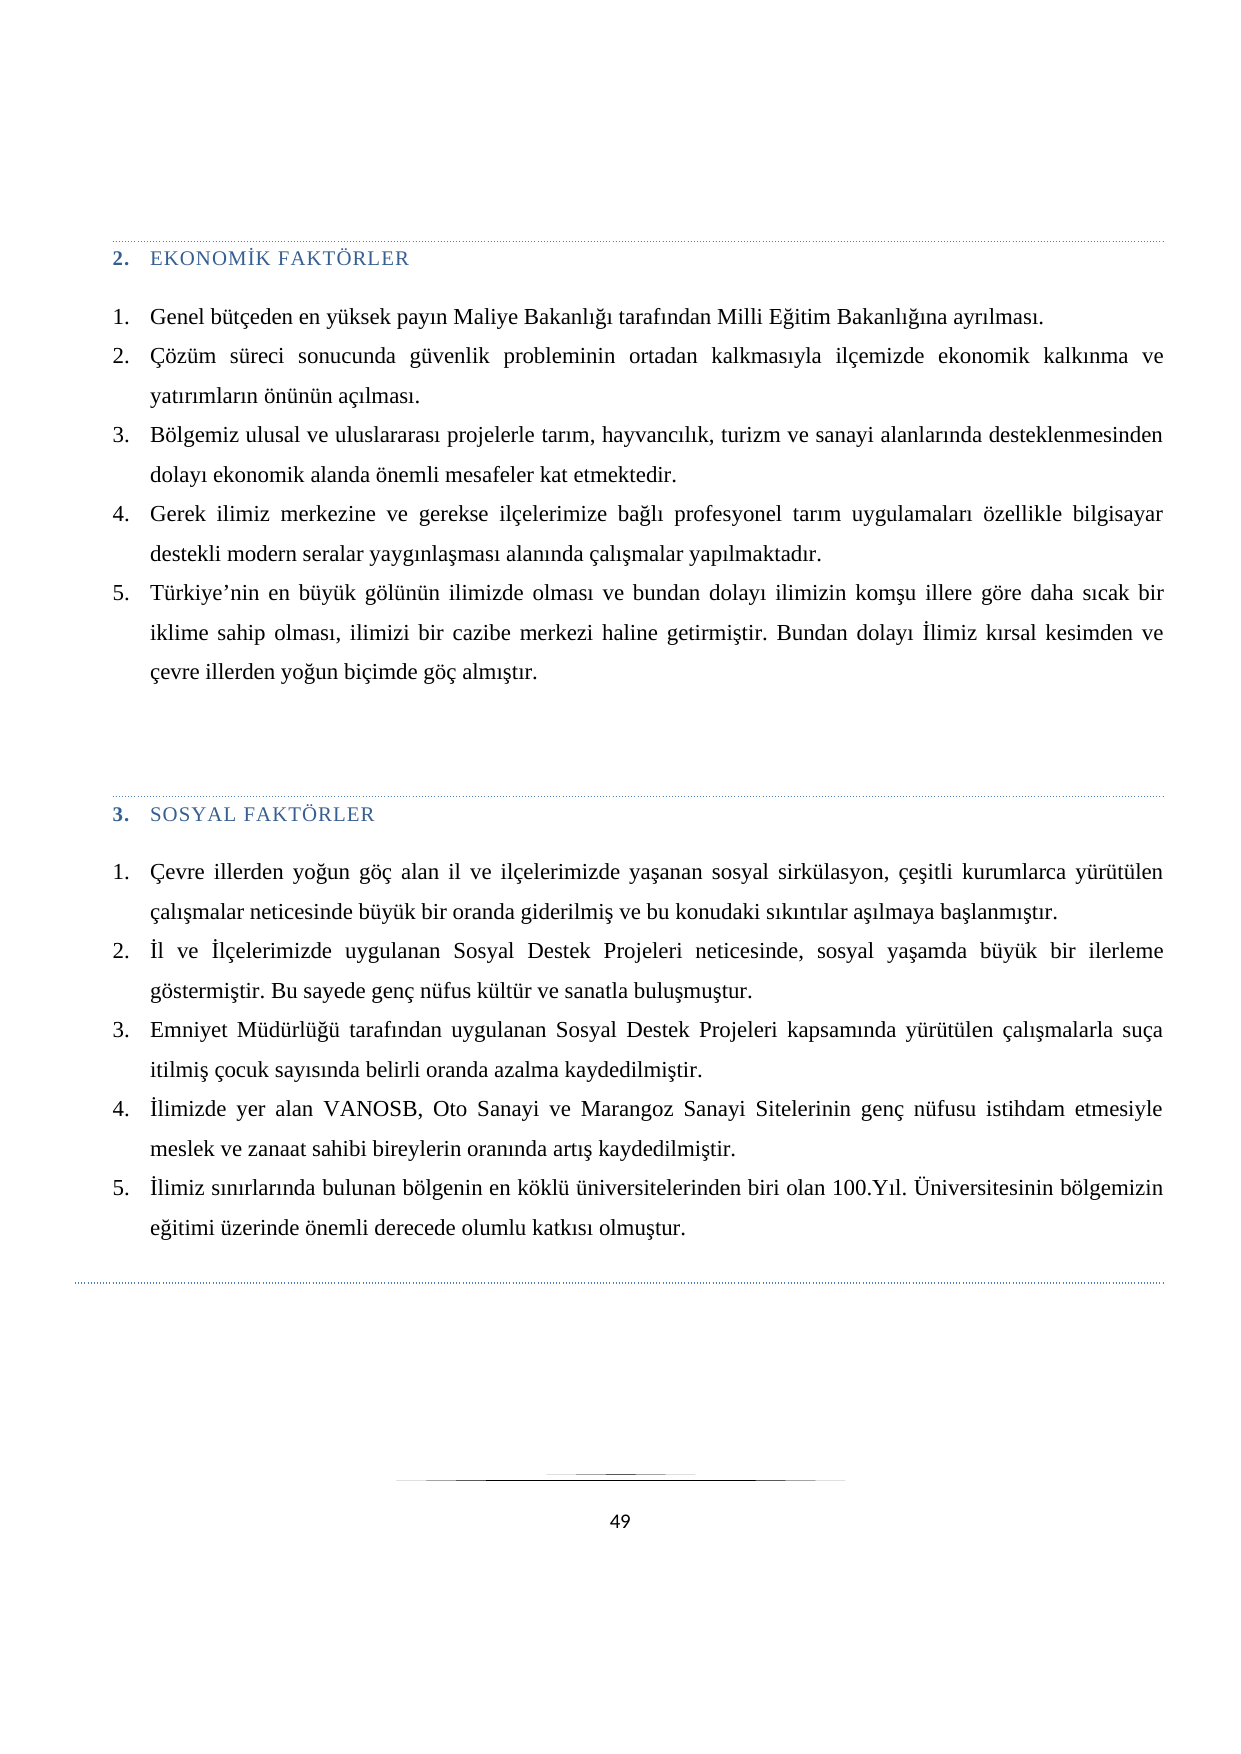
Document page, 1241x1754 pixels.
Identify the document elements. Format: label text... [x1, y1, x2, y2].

list Genel bütçeden en yüksek payın Maliye Bakanlığı tarafından Milli Eğitim Bakanlığına ayrılması. [112, 303, 1165, 329]
list İl ve İlçelerimizde uygulanan Sosyal Destek Projeleri neticesinde, sosyal yaşamda büyük bir ilerleme göstermiştir. Bu sayede genç nüfus kültür ve sanatla buluşmuştur. [112, 937, 1165, 1003]
list Emniyet Müdürlüğü tarafından uygulanan Sosyal Destek Projeleri kapsamında yürütülen çalışmalarla suça itilmiş çocuk sayısında belirli oranda azalma kaydedilmiştir. [112, 1016, 1165, 1082]
list Çözüm süreci sonucunda güvenlik probleminin ortadan kalkmasıyla ilçemizde ekonomik kalkınma ve yatırımların önünün açılması. [112, 343, 1165, 408]
list İlimizde yer alan VANOSB, Oto Sanayi ve Marangoz Sanayi Sitelerinin genç nüfusu istihdam etmesiyle meslek ve zanaat sahibi bireylerin oranında artış kaydedilmiştir. [112, 1095, 1165, 1161]
list Gerek ilimiz merkezine ve gerekse ilçelerimize bağlı profesyonel tarım uygulamaları özellikle bilgisayar destekli modern seralar yaygınlaşması alanında çalışmalar yapılmaktadır. [112, 501, 1165, 566]
list Bölgemiz ulusal ve uluslararası projelerle tarım, hayvancılık, turizm ve sanayi alanlarında desteklenmesinden dolayı ekonomik alanda önemli mesafeler kat etmektedir. [112, 422, 1165, 487]
subtitle EKONOMİK FAKTÖRLER [112, 241, 1165, 270]
list Türkiye’nin en büyük gölünün ilimizde olması ve bundan dolayı ilimizin komşu illere göre daha sıcak bir iklime sahip olması, ilimizi bir cazibe merkezi haline getirmiştir. Bundan dolayı İlimiz kırsal kesimden ve çevre illerden yoğun biçimde göç almıştır. [112, 579, 1165, 685]
list İlimiz sınırlarında bulunan bölgenin en köklü üniversitelerinden biri olan 100.Yıl. Üniversitesinin bölgemizin eğitimi üzerinde önemli derecede olumlu katkısı olmuştur. [112, 1174, 1165, 1240]
list Çevre illerden yoğun göç alan il ve ilçelerimizde yaşanan sosyal sirkülasyon, çeşitli kurumlarca yürütülen çalışmalar neticesinde büyük bir oranda giderilmiş ve bu konudaki sıkıntılar aşılmaya başlanmıştır. [112, 858, 1165, 924]
subtitle SOSYAL FAKTÖRLER [112, 796, 1165, 826]
